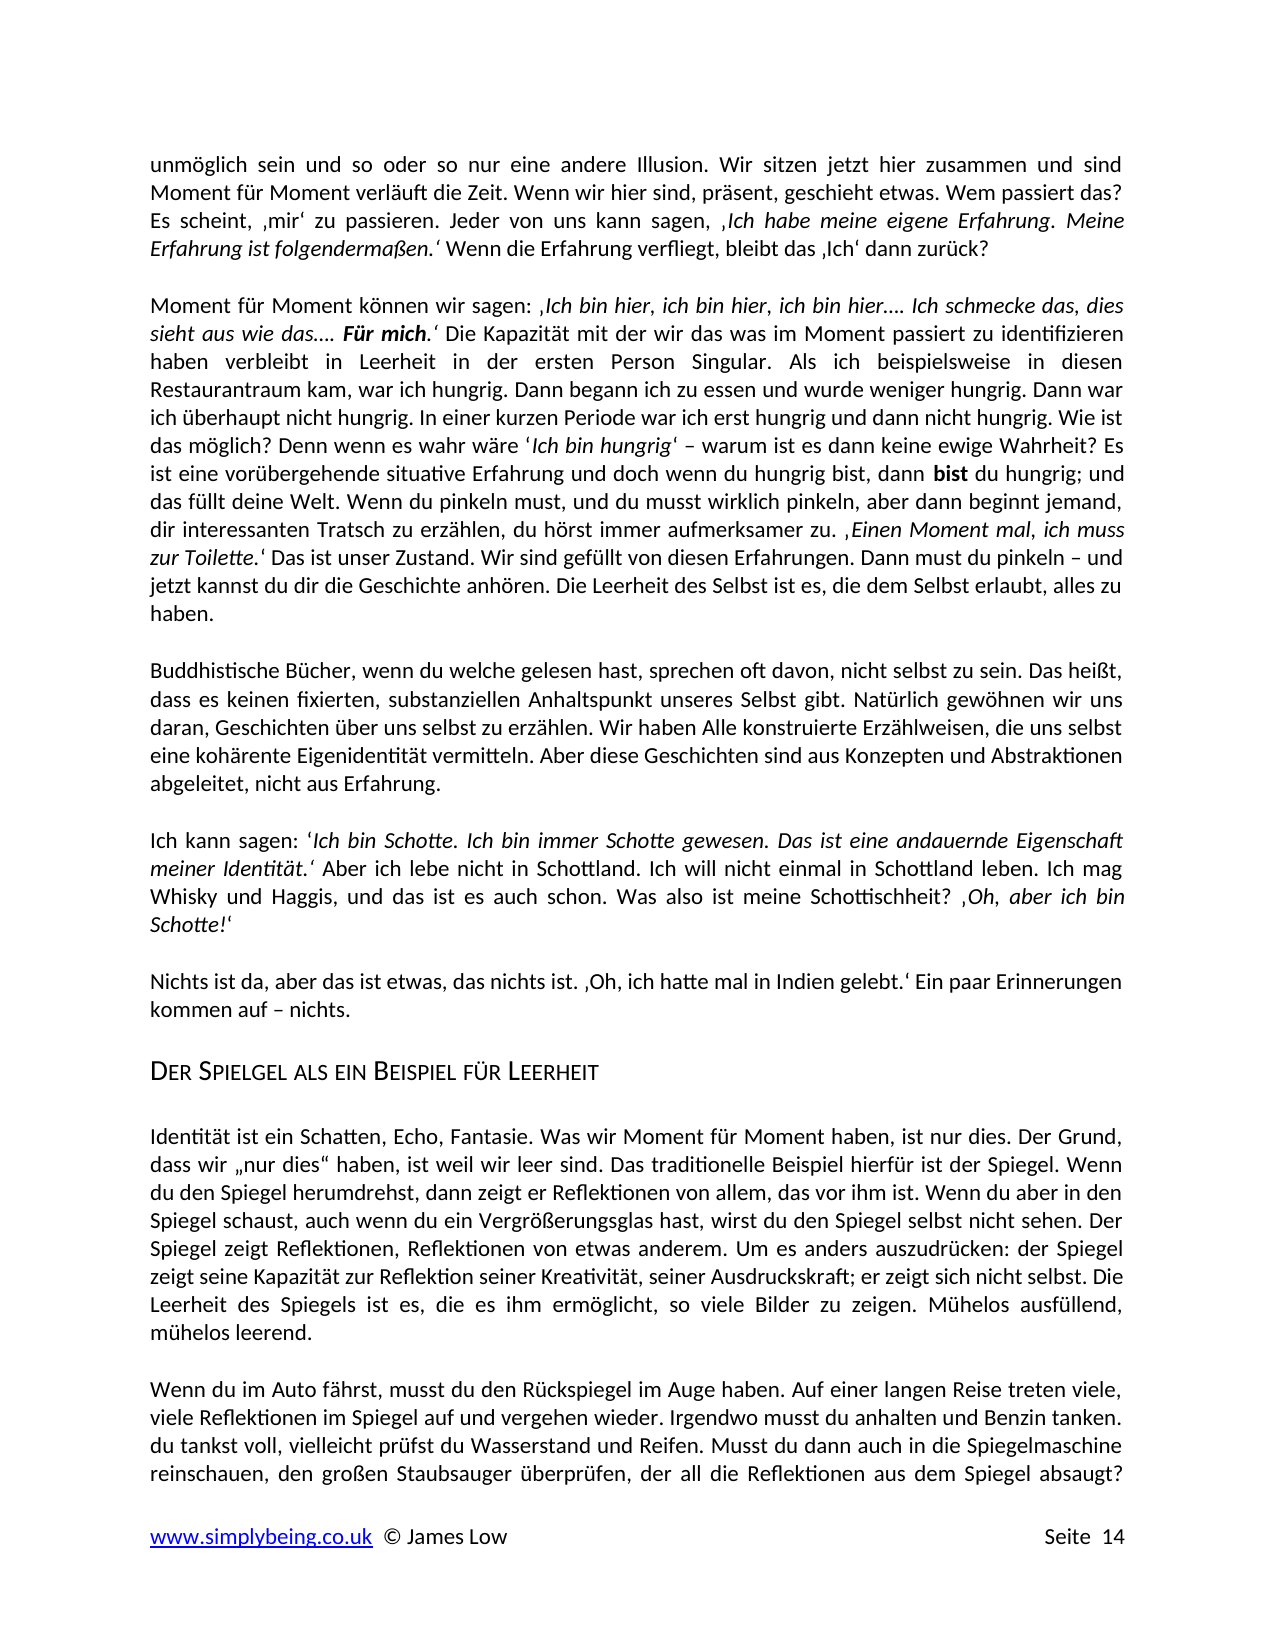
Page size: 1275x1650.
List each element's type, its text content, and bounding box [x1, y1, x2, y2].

text Buddhistische Bücher, wenn du welche gelesen hast, sprechen oft davon, nicht selbst zu sein. Das heißt, dass es keinen fixierten, substanziellen Anhaltspunkt unseres Selbst gibt. Natürlich gewöhnen wir uns daran, Geschichten über uns selbst zu erzählen. Wir haben Alle konstruierte Erzählweisen, die uns selbst eine kohärente Eigenidentität vermitteln. Aber diese Geschichten sind aus Konzepten und Abstraktionen abgeleitet, nicht aus Erfahrung. [150, 657, 1125, 797]
text Identität ist ein Schatten, Echo, Fantasie. Was wir Moment für Moment haben, ist nur dies. Der Grund, dass wir „nur dies“ haben, ist weil wir leer sind. Das traditionelle Beispiel hierfür ist der Spiegel. Wenn du den Spiegel herumdrehst, dann zeigt er Reflektionen von allem, das vor ihm ist. Wenn du aber in den Spiegel schaust, auch wenn du ein Vergrößerungsglas hast, wirst du den Spiegel selbst nicht sehen. Der Spiegel zeigt Reflektionen, Reflektionen von etwas anderem. Um es anders auszudrücken: der Spiegel zeigt seine Kapazität zur Reflektion seiner Kreativität, seiner Ausdruckskraft; er zeigt sich nicht selbst. Die Leerheit des Spiegels ist es, die es ihm ermöglicht, so viele Bilder zu zeigen. Mühelos ausfüllend, mühelos leerend. [150, 1122, 1125, 1346]
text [150, 1375, 1125, 1487]
text Ich kann sagen: ‘Ich bin Schotte. Ich bin immer Schotte gewesen. Das ist eine andauernde Eigenschaft meiner Identität.‘ Aber ich lebe nicht in Schottland. Ich will nicht einmal in Schottland leben. Ich mag Whisky und Haggis, und das ist es auch schon. Was also ist meine Schottischheit? ‚Oh, aber ich bin Schotte!‘ [150, 826, 1125, 938]
subtitle Der Spielgel als ein Beispiel für Leerheit [150, 1052, 1125, 1088]
text Moment für Moment können wir sagen: ‚Ich bin hier, ich bin hier, ich bin hier…. Ich schmecke das, dies sieht aus wie das…. Für mich.‘ Die Kapazität mit der wir das was im Moment passiert zu identifizieren haben verbleibt in Leerheit in der ersten Person Singular. Als ich beispielsweise in diesen Restaurantraum kam, war ich hungrig. Dann begann ich zu essen und wurde weniger hungrig. Dann war ich überhaupt nicht hungrig. In einer kurzen Periode war ich erst hungrig und dann nicht hungrig. Wie ist das möglich? Denn wenn es wahr wäre ‘Ich bin hungrig‘ – warum ist es dann keine ewige Wahrheit? Es ist eine vorübergehende situative Erfahrung und doch wenn du hungrig bist, dann bist du hungrig; und das füllt deine Welt. Wenn du pinkeln must, und du musst wirklich pinkeln, aber dann beginnt jemand, dir interessanten Tratsch zu erzählen, du hörst immer aufmerksamer zu. ‚Einen Moment mal, ich muss zur Toilette.‘ Das ist unser Zustand. Wir sind gefüllt von diesen Erfahrungen. Dann must du pinkeln – und jetzt kannst du dir die Geschichte anhören. Die Leerheit des Selbst ist es, die dem Selbst erlaubt, alles zu haben. [150, 291, 1125, 627]
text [150, 150, 1125, 262]
text Nichts ist da, aber das ist etwas, das nichts ist. ‚Oh, ich hatte mal in Indien gelebt.‘ Ein paar Erinnerungen kommen auf – nichts. [150, 967, 1125, 1023]
